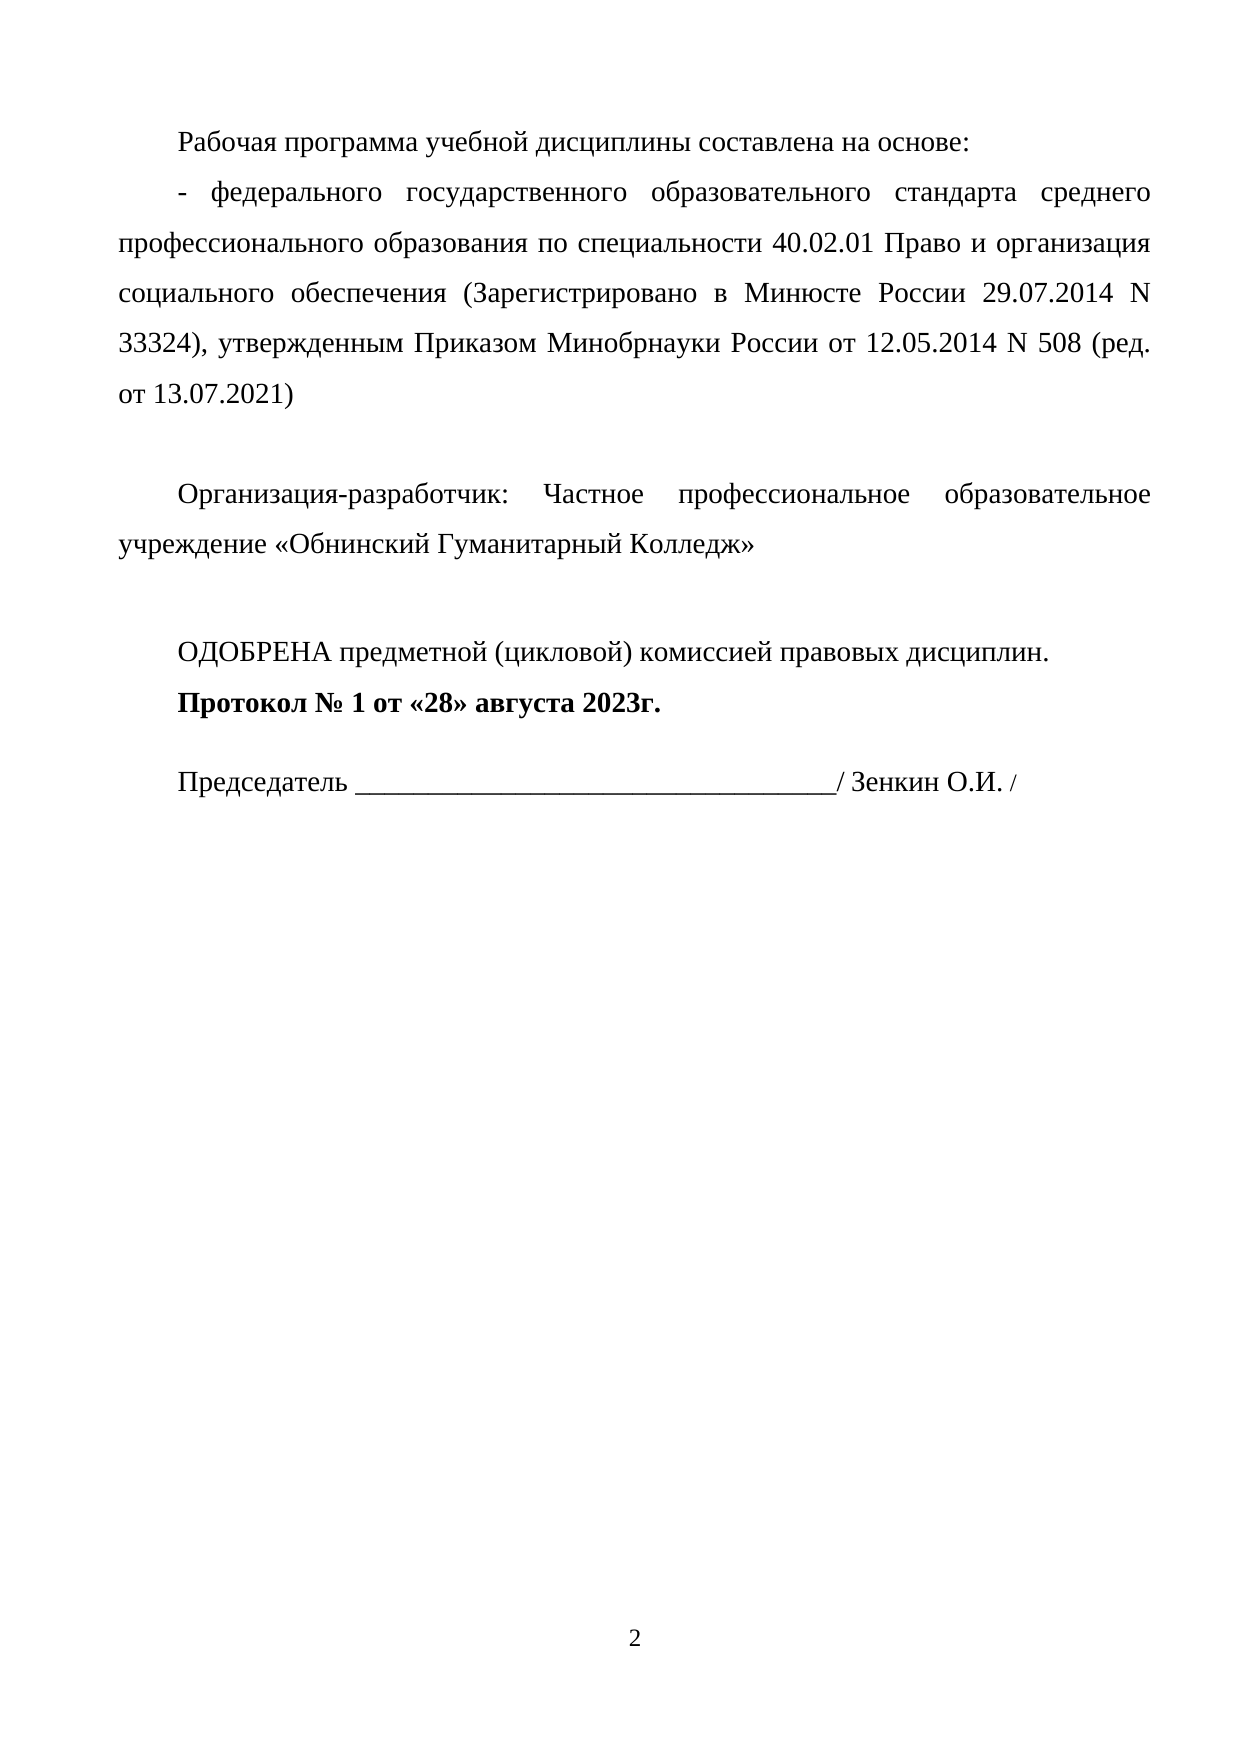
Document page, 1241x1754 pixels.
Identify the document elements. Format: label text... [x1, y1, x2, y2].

text Протокол № 1 от «28» августа 2023г. [118, 685, 1152, 718]
text - федерального государственного образовательного стандарта среднего профессионального образования по специальности 40.02.01 Право и организация социального обеспечения (Зарегистрировано в Минюсте России 29.07.2014 N 33324), утвержденным Приказом Минобрнауки России от 12.05.2014 N 508 (ред. от 13.07.2021) [118, 174, 1152, 409]
text ОДОБРЕНА предметной (цикловой) комиссией правовых дисциплин. [118, 634, 1152, 668]
text Председатель _________________________________/ Зенкин О.И. / [118, 764, 1152, 797]
text Рабочая программа учебной дисциплины составлена на основе: [118, 124, 1152, 158]
text Организация-разработчик: Частное профессиональное образовательное учреждение «Обнинский Гуманитарный Колледж» [118, 476, 1152, 560]
